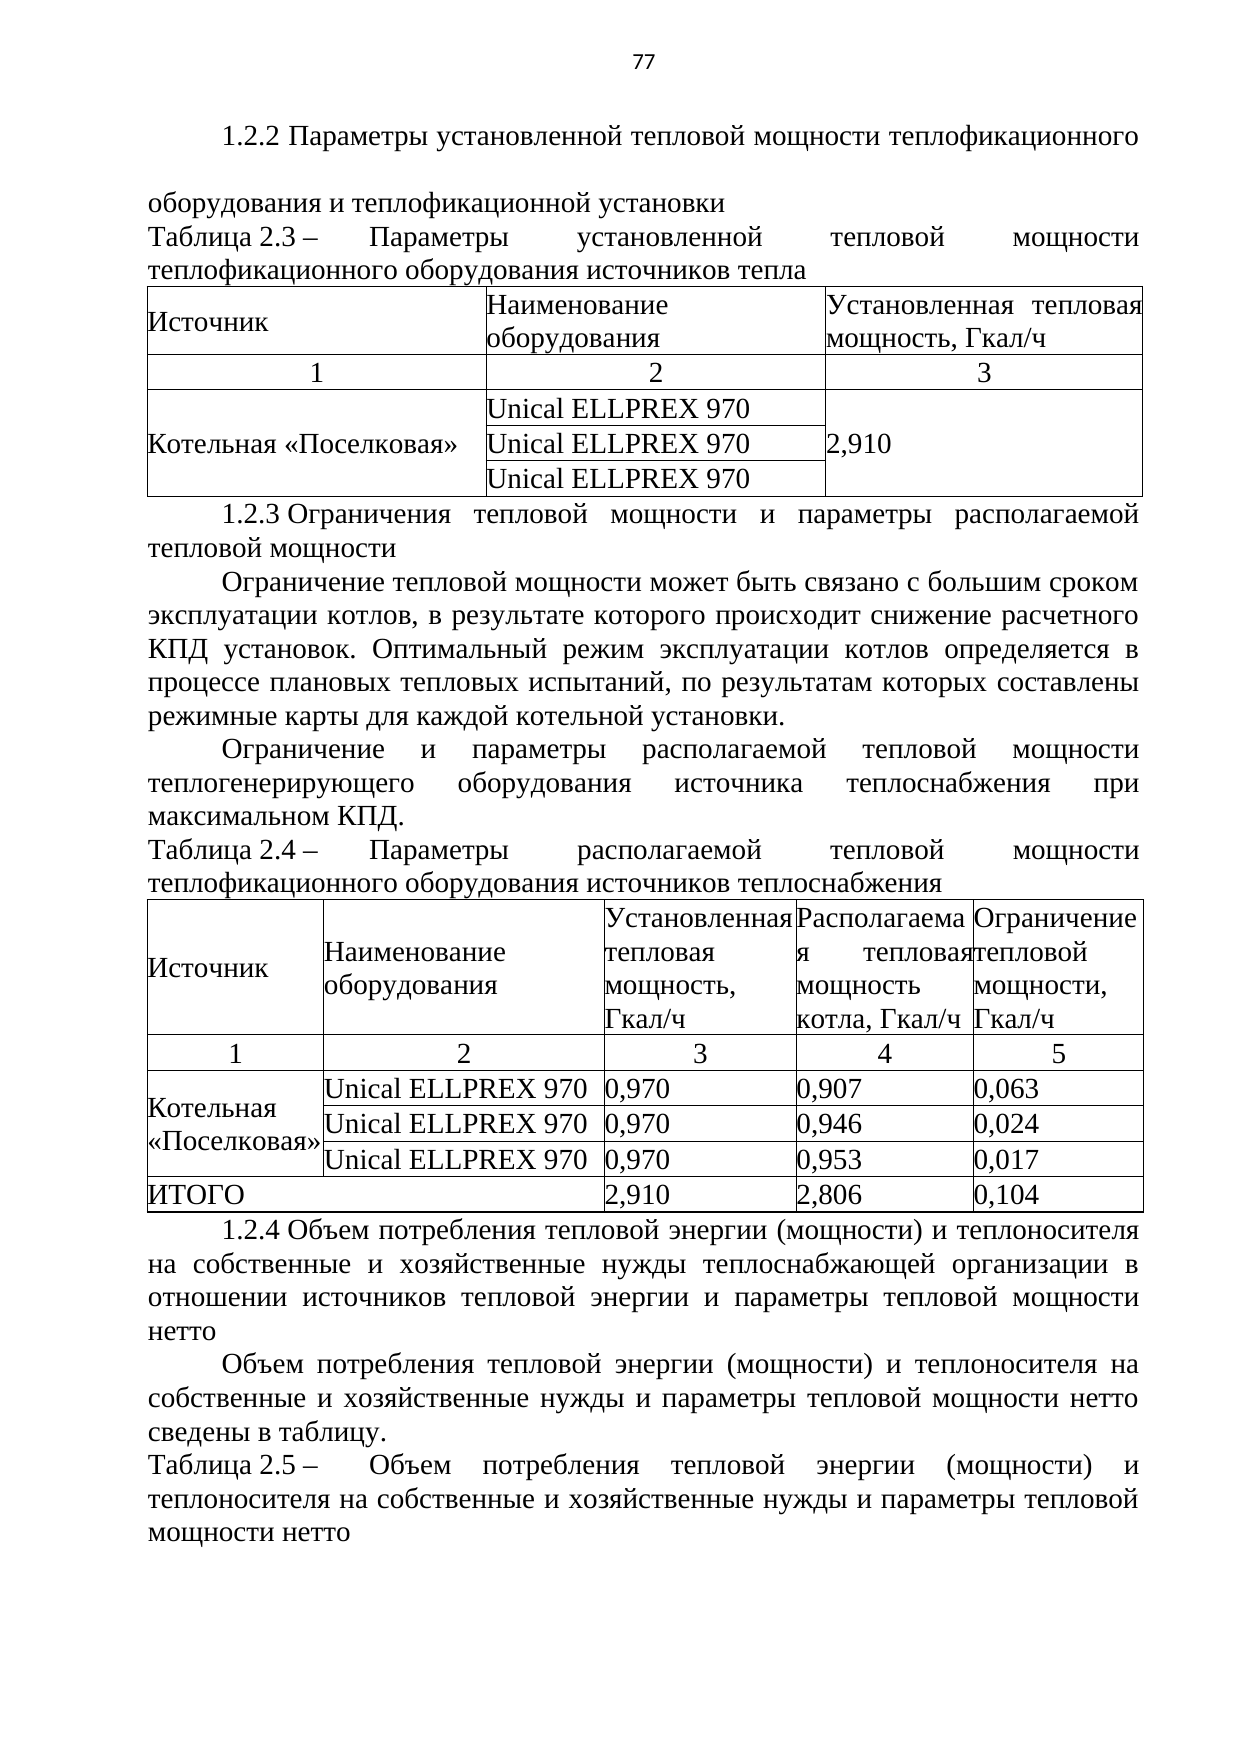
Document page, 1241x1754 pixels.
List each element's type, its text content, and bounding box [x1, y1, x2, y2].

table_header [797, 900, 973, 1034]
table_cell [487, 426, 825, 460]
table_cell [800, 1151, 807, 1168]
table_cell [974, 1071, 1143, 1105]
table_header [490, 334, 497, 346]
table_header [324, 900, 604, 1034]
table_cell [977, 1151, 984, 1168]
subtitle 1.2.4 Объем потребления тепловой энергии (мощности) и теплоносителя на собственные и хозяйственные нужды теплоснабжающей организации в отношении источников тепловой энергии и параметры тепловой мощности нетто [148, 1213, 1140, 1347]
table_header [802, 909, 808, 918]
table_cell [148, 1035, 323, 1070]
subtitle 1.2.2 Параметры установленной тепловой мощности теплофикационного оборудования и теплофикационной установки [148, 118, 1140, 219]
list Параметры располагаемой тепловой мощности теплофикационного оборудования источников теплоснабжения [148, 832, 1140, 899]
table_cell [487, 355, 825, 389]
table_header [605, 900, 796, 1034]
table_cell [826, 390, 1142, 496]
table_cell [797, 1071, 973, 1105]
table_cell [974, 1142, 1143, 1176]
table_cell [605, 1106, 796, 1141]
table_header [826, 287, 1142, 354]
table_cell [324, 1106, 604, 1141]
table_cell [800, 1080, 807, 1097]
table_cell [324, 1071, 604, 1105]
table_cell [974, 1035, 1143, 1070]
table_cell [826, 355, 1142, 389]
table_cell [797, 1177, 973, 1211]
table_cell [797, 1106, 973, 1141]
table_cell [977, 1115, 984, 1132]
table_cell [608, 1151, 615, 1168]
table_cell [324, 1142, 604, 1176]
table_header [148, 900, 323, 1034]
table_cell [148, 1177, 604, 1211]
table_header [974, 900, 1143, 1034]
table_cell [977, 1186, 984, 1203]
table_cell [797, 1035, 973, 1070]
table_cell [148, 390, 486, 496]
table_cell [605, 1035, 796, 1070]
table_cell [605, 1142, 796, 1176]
list Объем потребления тепловой энергии (мощности) и теплоносителя на собственные и хозяйственные нужды и параметры тепловой мощности нетто [148, 1447, 1140, 1548]
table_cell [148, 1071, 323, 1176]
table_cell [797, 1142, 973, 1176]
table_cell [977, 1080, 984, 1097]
list Параметры установленной тепловой мощности теплофикационного оборудования источников тепла [148, 219, 1140, 286]
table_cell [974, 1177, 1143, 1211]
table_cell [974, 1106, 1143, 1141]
subtitle 1.2.3 Ограничения тепловой мощности и параметры располагаемой тепловой мощности [148, 497, 1140, 564]
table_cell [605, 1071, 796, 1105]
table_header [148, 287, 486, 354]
text Объем потребления тепловой энергии (мощности) и теплоносителя на собственные и хозяйственные нужды и параметры тепловой мощности нетто сведены в таблицу. [148, 1347, 1140, 1447]
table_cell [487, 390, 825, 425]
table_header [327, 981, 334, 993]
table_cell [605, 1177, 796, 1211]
text Ограничение тепловой мощности может быть связано с большим сроком эксплуатации котлов, в результате которого происходит снижение расчетного КПД установок. Оптимальный режим эксплуатации котлов определяется в процессе плановых тепловых испытаний, по результатам которых составлены режимные карты для каждой котельной установки. [148, 564, 1140, 731]
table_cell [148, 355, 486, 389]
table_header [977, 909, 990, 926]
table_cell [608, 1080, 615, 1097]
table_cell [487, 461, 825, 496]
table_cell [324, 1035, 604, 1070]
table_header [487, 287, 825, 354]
text Ограничение и параметры располагаемой тепловой мощности теплогенерирующего оборудования источника теплоснабжения при максимальном КПД. [148, 731, 1140, 832]
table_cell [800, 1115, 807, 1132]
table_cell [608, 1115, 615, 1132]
